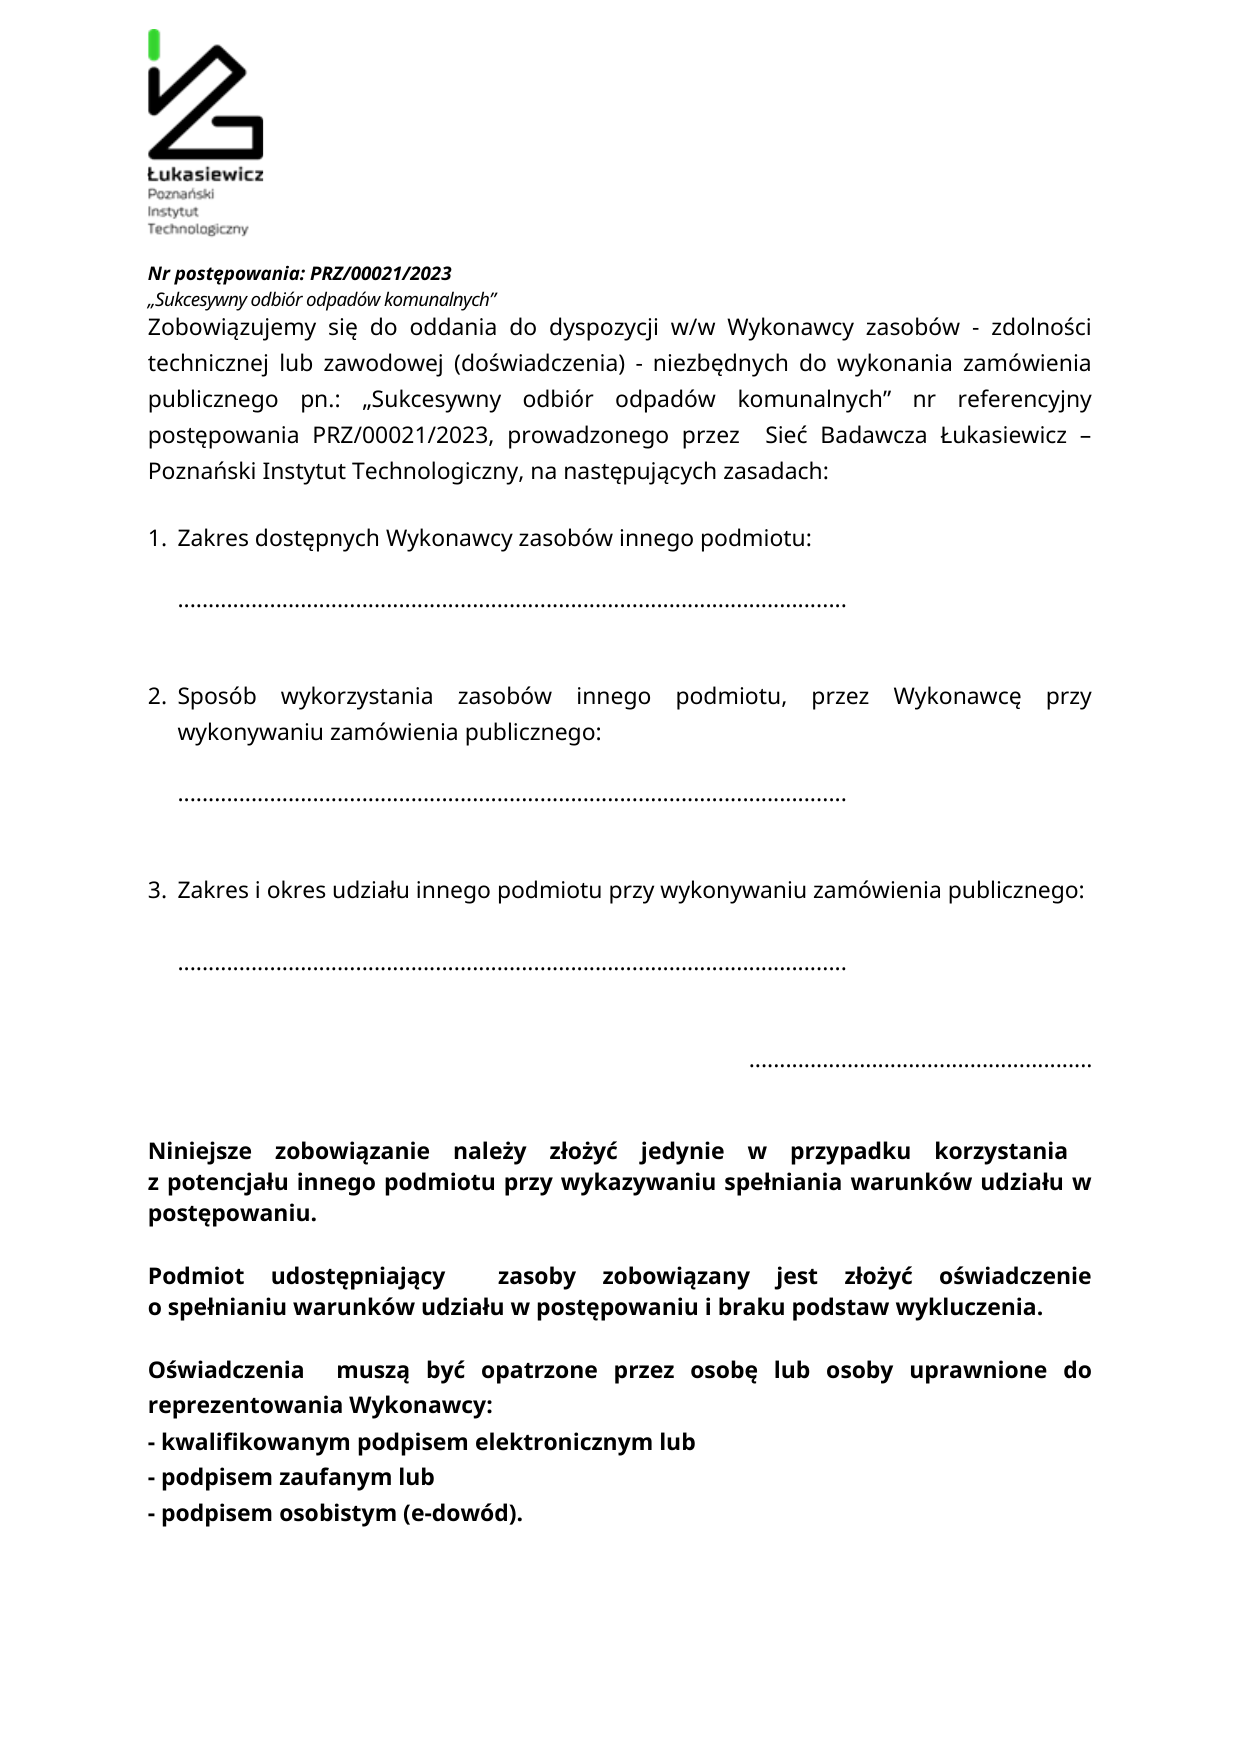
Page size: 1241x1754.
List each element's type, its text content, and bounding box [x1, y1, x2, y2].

text ............................................................................................................. [177, 946, 1093, 977]
text - kwalifikowanym podpisem elektronicznym lub [133, 1425, 1093, 1457]
text - podpisem osobistym (e-dowód). [133, 1497, 1093, 1528]
text ........................................................ [148, 1043, 1093, 1074]
text Niniejsze zobowiązanie należy złożyć jedynie w przypadku korzystania z potencjału innego podmiotu przy wykazywaniu spełniania warunków udziału w postępowaniu. [148, 1135, 1093, 1228]
list Zakres i okres udziału innego podmiotu przy wykonywaniu zamówienia publicznego: [148, 874, 1093, 905]
text Oświadczenia muszą być opatrzone przez osobę lub osoby uprawnione do reprezentowania Wykonawcy: [148, 1353, 1093, 1421]
list Sposób wykorzystania zasobów innego podmiotu, przez Wykonawcę przy wykonywaniu zamówienia publicznego: [148, 680, 1093, 747]
text ............................................................................................................. [177, 777, 1093, 808]
text - podpisem zaufanym lub [133, 1461, 1093, 1493]
list Zakres dostępnych Wykonawcy zasobów innego podmiotu: [148, 522, 1093, 553]
text Podmiot udostępniający zasoby zobowiązany jest złożyć oświadczenie o spełnianiu warunków udziału w postępowaniu i braku podstaw wykluczenia. [148, 1260, 1093, 1322]
text Zobowiązujemy się do oddania do dyspozycji w/w Wykonawcy zasobów - zdolności technicznej lub zawodowej (doświadczenia) - niezbędnych do wykonania zamówienia publicznego pn.: „Sukcesywny odbiór odpadów komunalnych” nr referencyjny postępowania PRZ/00021/2023, prowadzonego przez Sieć Badawcza Łukasiewicz – Poznański Instytut Technologiczny, na następujących zasadach: [148, 311, 1093, 486]
text ............................................................................................................. [177, 583, 1093, 614]
picture [147, 29, 264, 238]
